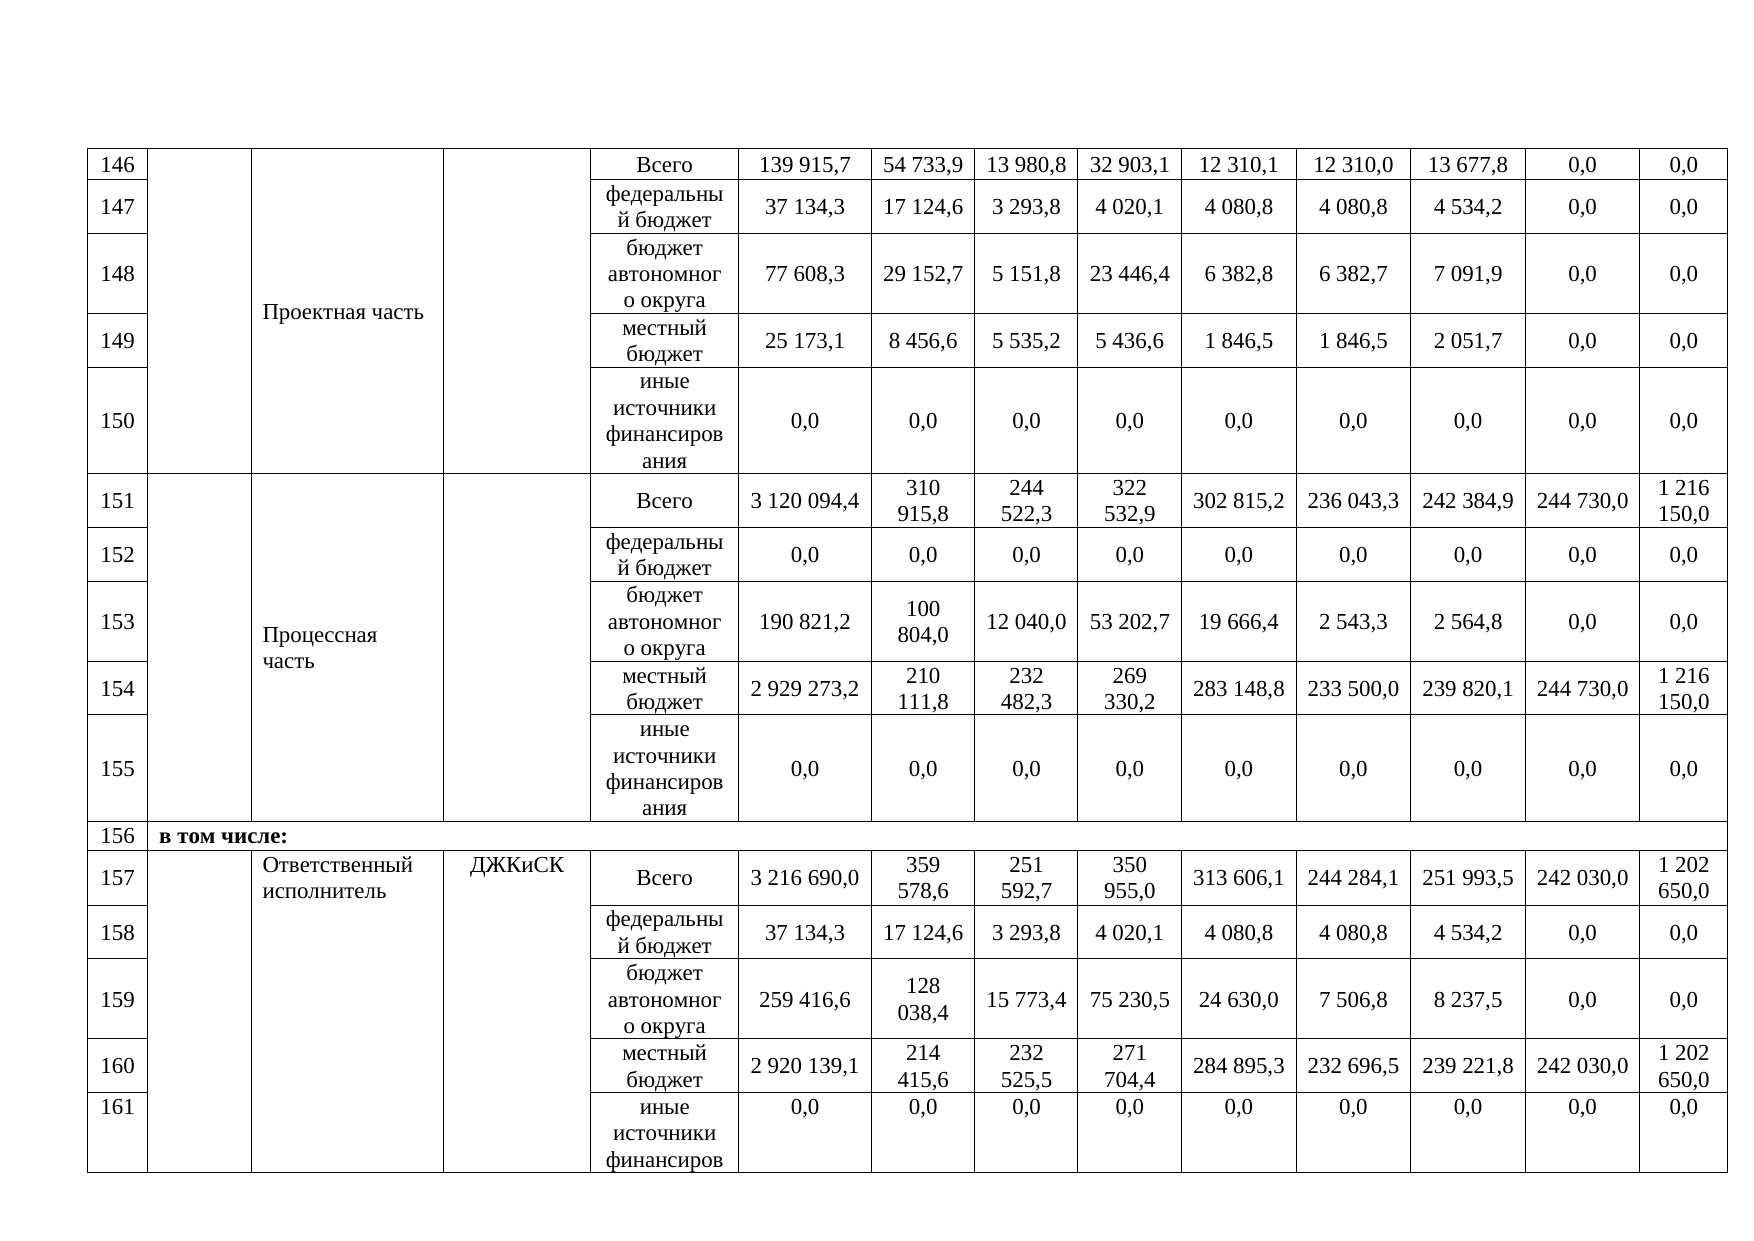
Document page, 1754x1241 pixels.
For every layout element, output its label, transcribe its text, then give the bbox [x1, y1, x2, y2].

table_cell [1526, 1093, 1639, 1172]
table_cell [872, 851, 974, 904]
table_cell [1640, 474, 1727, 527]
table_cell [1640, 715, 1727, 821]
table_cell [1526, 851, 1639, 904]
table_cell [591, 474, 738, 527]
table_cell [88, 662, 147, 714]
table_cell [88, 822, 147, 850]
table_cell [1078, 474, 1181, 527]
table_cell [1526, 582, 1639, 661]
table_cell 54 733,9 [872, 149, 974, 179]
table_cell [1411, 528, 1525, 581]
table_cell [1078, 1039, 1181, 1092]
table_cell 32 903,1 [1078, 149, 1181, 179]
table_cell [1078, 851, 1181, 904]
table_cell 5 151,8 [975, 234, 1077, 313]
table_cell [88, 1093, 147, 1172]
table_cell 0,0 [1640, 368, 1727, 473]
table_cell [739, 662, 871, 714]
table_cell 4 020,1 [1078, 180, 1181, 233]
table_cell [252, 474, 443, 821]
table_cell 4 080,8 [1297, 180, 1410, 233]
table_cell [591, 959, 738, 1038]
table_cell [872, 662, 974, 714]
table_cell 0,0 [872, 368, 974, 473]
table_cell 23 446,4 [1078, 234, 1181, 313]
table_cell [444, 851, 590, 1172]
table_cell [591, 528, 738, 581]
table_cell 0,0 [1526, 368, 1639, 473]
table_cell 1 846,5 [1297, 314, 1410, 367]
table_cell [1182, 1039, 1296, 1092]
table_cell иные источники финансирования [591, 368, 738, 473]
table_cell 29 152,7 [872, 234, 974, 313]
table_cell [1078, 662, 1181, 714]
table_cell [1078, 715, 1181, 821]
table_cell 151 [88, 474, 147, 527]
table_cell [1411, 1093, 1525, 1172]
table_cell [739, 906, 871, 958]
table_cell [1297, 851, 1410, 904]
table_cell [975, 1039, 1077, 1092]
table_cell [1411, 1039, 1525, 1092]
table_cell 149 [88, 314, 147, 367]
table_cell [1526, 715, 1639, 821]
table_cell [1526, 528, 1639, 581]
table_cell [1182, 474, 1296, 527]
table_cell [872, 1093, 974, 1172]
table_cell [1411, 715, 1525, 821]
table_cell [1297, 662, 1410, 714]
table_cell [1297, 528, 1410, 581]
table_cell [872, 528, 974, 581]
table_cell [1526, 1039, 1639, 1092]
table_cell [148, 149, 251, 473]
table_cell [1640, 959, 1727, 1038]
table_cell 13 677,8 [1411, 149, 1525, 179]
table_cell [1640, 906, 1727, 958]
table_cell 0,0 [1640, 180, 1727, 233]
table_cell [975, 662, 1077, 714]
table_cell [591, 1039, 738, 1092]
table_cell 2 051,7 [1411, 314, 1525, 367]
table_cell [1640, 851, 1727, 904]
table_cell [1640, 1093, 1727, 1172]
table_cell [444, 149, 590, 473]
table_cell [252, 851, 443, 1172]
table_cell 146 [88, 149, 147, 179]
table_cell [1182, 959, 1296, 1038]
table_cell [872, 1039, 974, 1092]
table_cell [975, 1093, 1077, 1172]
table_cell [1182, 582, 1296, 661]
table_cell 7 091,9 [1411, 234, 1525, 313]
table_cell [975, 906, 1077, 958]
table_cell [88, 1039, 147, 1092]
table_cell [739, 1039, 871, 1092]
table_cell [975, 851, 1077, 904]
table_cell 4 534,2 [1411, 180, 1525, 233]
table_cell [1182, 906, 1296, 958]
table_cell 0,0 [1411, 368, 1525, 473]
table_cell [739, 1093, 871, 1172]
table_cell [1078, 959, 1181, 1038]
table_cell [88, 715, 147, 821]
table_cell 4 080,8 [1182, 180, 1296, 233]
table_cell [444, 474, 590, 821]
table_cell бюджет автономного округа [591, 234, 738, 313]
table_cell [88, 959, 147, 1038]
table_cell Всего [591, 149, 738, 179]
table_cell 1 846,5 [1182, 314, 1296, 367]
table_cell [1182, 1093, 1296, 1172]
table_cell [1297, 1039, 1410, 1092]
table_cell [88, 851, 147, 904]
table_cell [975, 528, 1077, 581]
table_cell 3 293,8 [975, 180, 1077, 233]
table_cell местный бюджет [591, 314, 738, 367]
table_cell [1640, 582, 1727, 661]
table_cell 0,0 [1640, 149, 1727, 179]
table_cell 6 382,7 [1297, 234, 1410, 313]
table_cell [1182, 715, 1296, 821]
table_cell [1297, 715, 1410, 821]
table_cell 147 [88, 180, 147, 233]
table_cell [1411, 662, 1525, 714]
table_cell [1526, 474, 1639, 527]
table_cell 0,0 [1297, 368, 1410, 473]
table_cell 6 382,8 [1182, 234, 1296, 313]
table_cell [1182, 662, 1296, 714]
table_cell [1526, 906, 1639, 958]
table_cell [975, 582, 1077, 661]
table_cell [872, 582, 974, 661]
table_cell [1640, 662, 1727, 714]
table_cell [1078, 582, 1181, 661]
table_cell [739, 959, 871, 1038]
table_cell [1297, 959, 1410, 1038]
table_cell 13 980,8 [975, 149, 1077, 179]
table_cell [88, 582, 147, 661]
table_cell 77 608,3 [739, 234, 871, 313]
table_cell 139 915,7 [739, 149, 871, 179]
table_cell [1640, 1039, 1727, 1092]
table_cell 12 310,0 [1297, 149, 1410, 179]
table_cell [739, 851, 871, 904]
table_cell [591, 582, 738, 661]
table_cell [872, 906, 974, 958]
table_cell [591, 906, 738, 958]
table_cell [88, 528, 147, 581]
table_cell 0,0 [1182, 368, 1296, 473]
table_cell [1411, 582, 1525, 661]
table_cell 0,0 [1526, 234, 1639, 313]
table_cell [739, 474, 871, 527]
table_cell 148 [88, 234, 147, 313]
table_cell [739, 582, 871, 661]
table_cell 0,0 [1640, 314, 1727, 367]
table_cell 8 456,6 [872, 314, 974, 367]
table_cell 0,0 [1526, 180, 1639, 233]
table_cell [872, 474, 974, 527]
table_cell 0,0 [739, 368, 871, 473]
table_cell 0,0 [1526, 314, 1639, 367]
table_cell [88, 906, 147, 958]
table_cell 17 124,6 [872, 180, 974, 233]
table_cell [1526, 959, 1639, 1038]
table_cell 150 [88, 368, 147, 473]
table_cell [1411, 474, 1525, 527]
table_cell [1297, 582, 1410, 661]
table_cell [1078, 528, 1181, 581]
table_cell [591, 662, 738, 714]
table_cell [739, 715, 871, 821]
table_cell 0,0 [975, 368, 1077, 473]
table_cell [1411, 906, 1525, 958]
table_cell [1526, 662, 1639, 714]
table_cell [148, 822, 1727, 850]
table_cell Проектная часть [252, 149, 443, 473]
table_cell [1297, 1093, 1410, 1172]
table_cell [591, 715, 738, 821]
table_cell 0,0 [1526, 149, 1639, 179]
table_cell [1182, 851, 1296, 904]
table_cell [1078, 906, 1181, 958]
table_cell [148, 474, 251, 821]
table_cell 5 436,6 [1078, 314, 1181, 367]
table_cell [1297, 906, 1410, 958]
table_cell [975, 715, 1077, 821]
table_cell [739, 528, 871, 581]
table_cell 25 173,1 [739, 314, 871, 367]
table_cell 0,0 [1640, 234, 1727, 313]
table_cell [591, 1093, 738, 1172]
table_cell 0,0 [1078, 368, 1181, 473]
table_cell 12 310,1 [1182, 149, 1296, 179]
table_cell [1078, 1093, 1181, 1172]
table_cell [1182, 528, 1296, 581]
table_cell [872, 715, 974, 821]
table_cell 5 535,2 [975, 314, 1077, 367]
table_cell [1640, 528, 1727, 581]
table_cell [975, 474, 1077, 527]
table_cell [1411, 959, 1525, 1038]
table_cell федеральный бюджет [591, 180, 738, 233]
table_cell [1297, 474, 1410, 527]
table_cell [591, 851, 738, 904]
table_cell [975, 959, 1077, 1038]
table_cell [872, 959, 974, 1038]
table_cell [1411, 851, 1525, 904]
table_cell 37 134,3 [739, 180, 871, 233]
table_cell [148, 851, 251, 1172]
